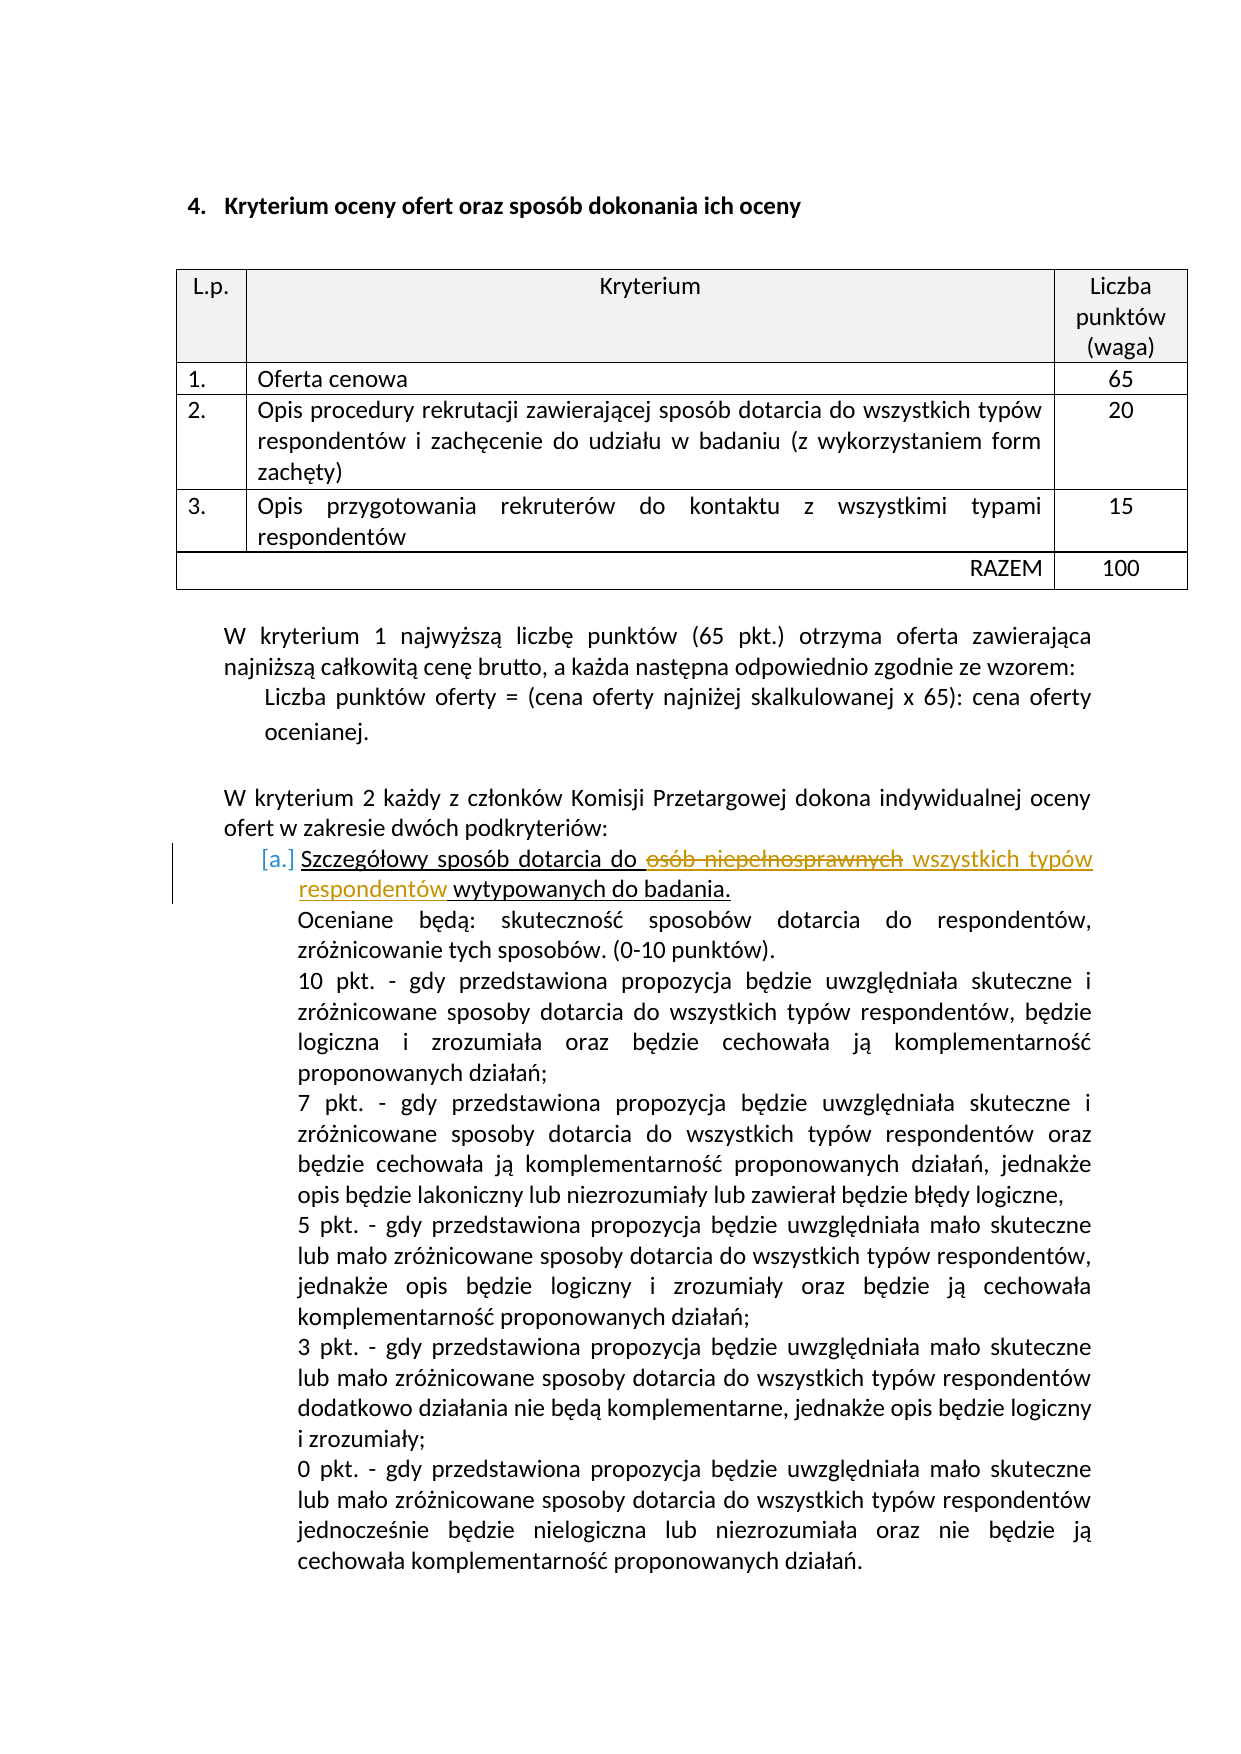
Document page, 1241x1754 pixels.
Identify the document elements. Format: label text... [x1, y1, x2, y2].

list Szczegółowy sposób dotarcia do wytypowanych do badania. [261, 843, 1092, 904]
table_cell 100 [1055, 553, 1187, 589]
table_cell 15 [1055, 490, 1187, 551]
subtitle Liczba punktów oferty = (cena oferty najniżej skalkulowanej x 65): cena oferty ocenianej. [264, 681, 1092, 747]
table_header L.p. [177, 270, 246, 362]
text 5 pkt. - gdy przedstawiona propozycja będzie uwzględniała mało skuteczne lub mało zróżnicowane sposoby dotarcia do wszystkich typów respondentów, jednakże opis będzie logiczny i zrozumiały oraz będzie ją cechowała komplementarność proponowanych działań; [297, 1209, 1092, 1331]
table_cell 3. [177, 490, 246, 551]
table_cell 20 [1055, 395, 1187, 489]
table_cell 1. [177, 363, 246, 393]
text 7 pkt. - gdy przedstawiona propozycja będzie uwzględniała skuteczne i zróżnicowane sposoby dotarcia do wszystkich typów respondentów oraz będzie cechowała ją komplementarność proponowanych działań, jednakże opis będzie lakoniczny lub niezrozumiały lub zawierał będzie błędy logiczne, [297, 1087, 1092, 1209]
list Kryterium oceny ofert oraz sposób dokonania ich oceny [187, 190, 1092, 253]
table_header Liczba punktów (waga) [1055, 270, 1187, 362]
subtitle W kryterium 2 każdy z członków Komisji Przetargowej dokona indywidualnej oceny ofert w zakresie dwóch podkryteriów: [224, 782, 1092, 843]
table_cell RAZEM [177, 553, 1054, 589]
table_cell 65 [1055, 363, 1187, 393]
table_cell 2. [177, 395, 246, 489]
table_header Kryterium [247, 270, 1054, 362]
text 3 pkt. - gdy przedstawiona propozycja będzie uwzględniała mało skuteczne lub mało zróżnicowane sposoby dotarcia do wszystkich typów respondentów dodatkowo działania nie będą komplementarne, jednakże opis będzie logiczny i zrozumiały; [297, 1331, 1092, 1453]
text 10 pkt. - gdy przedstawiona propozycja będzie uwzględniała skuteczne i zróżnicowane sposoby dotarcia do wszystkich typów respondentów, będzie logiczna i zrozumiała oraz będzie cechowała ją komplementarność proponowanych działań; [297, 965, 1092, 1087]
table_cell Opis przygotowania rekruterów do kontaktu z wszystkimi typami respondentów [247, 490, 1054, 551]
table_cell Oferta cenowa [247, 363, 1054, 393]
text 0 pkt. - gdy przedstawiona propozycja będzie uwzględniała mało skuteczne lub mało zróżnicowane sposoby dotarcia do wszystkich typów respondentów jednocześnie będzie nielogiczna lub niezrozumiała oraz nie będzie ją cechowała komplementarność proponowanych działań. [297, 1453, 1092, 1576]
table_cell Opis procedury rekrutacji zawierającej sposób dotarcia do wszystkich typów respondentów i zachęcenie do udziału w badaniu (z wykorzystaniem form zachęty) [247, 395, 1054, 489]
subtitle W kryterium 1 najwyższą liczbę punktów (65 pkt.) otrzyma oferta zawierająca najniższą całkowitą cenę brutto, a każda następna odpowiednio zgodnie ze wzorem: [224, 620, 1092, 681]
text Oceniane będą: skuteczność sposobów dotarcia do respondentów, zróżnicowanie tych sposobów. (0-10 punktów). [297, 904, 1092, 965]
